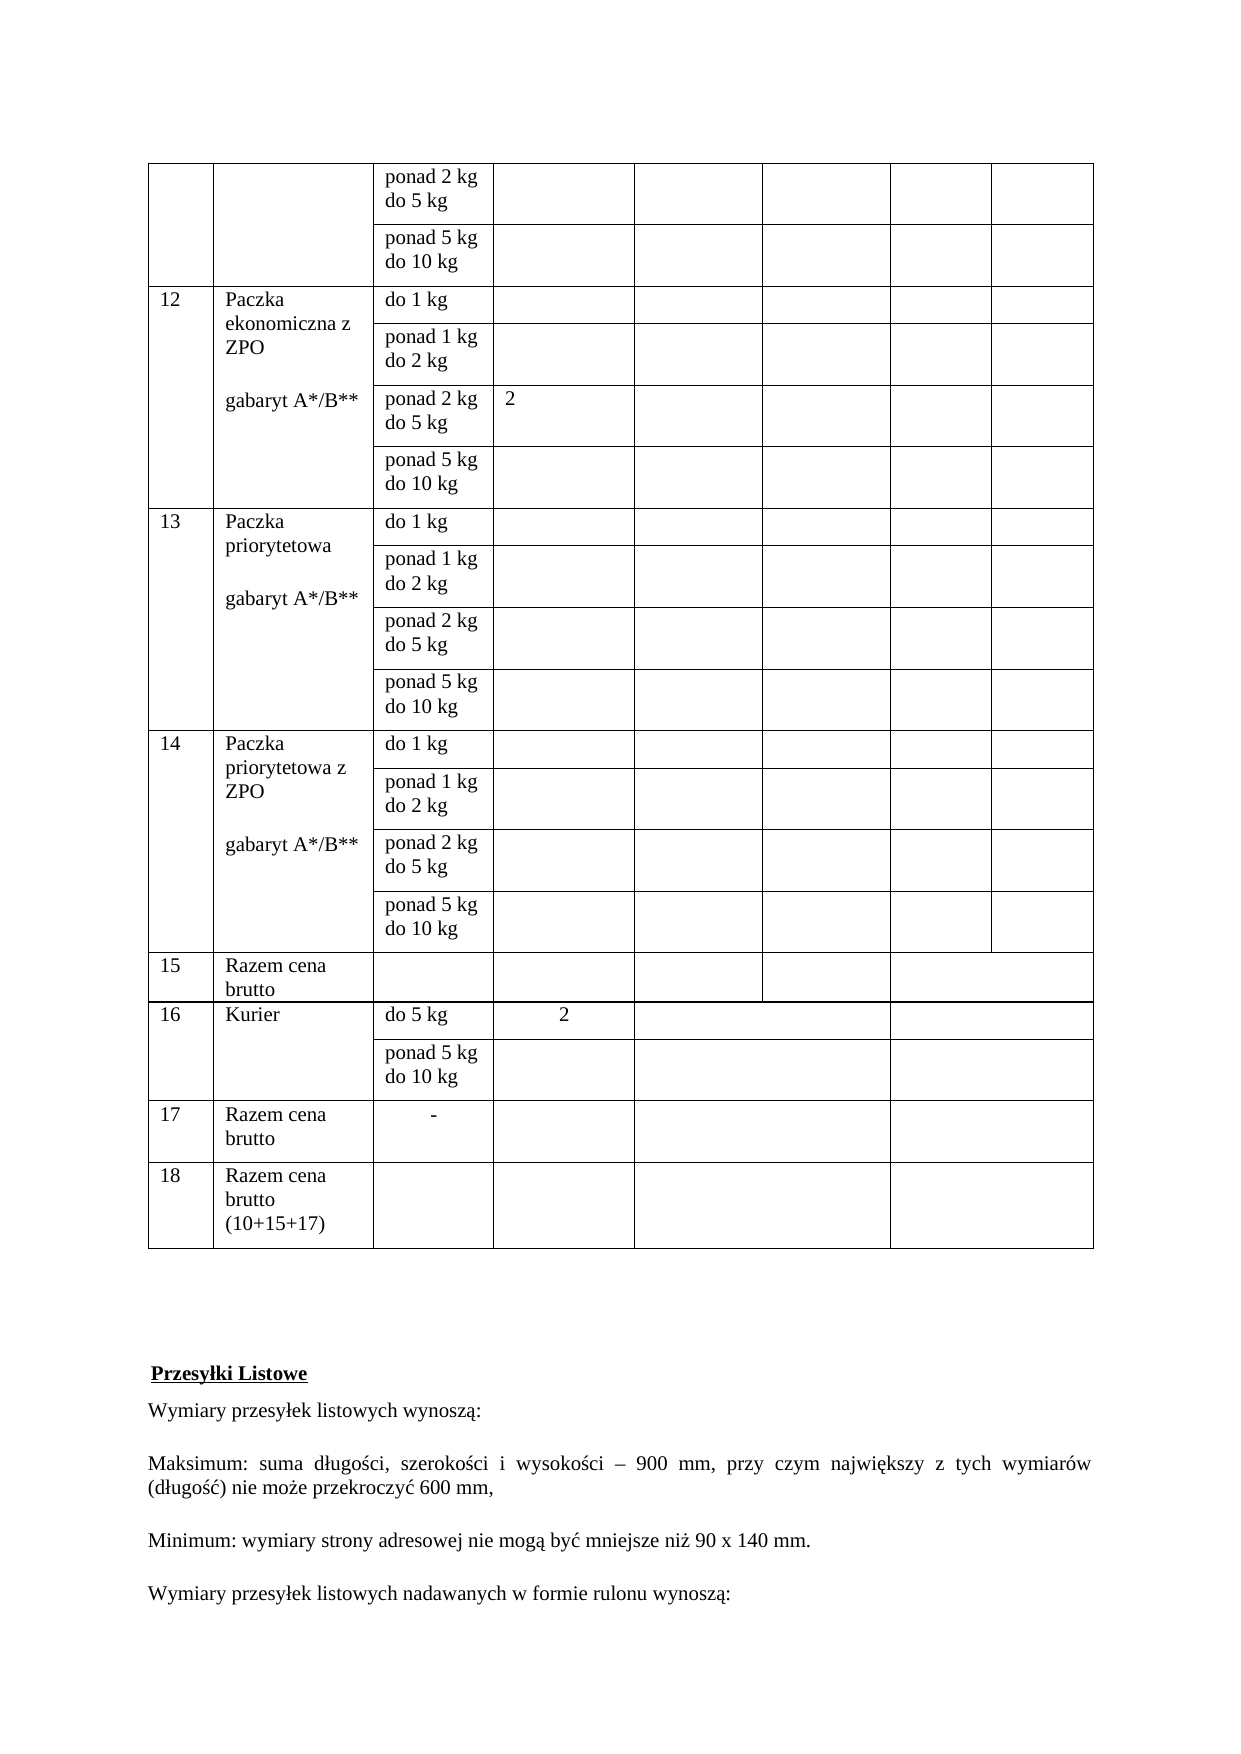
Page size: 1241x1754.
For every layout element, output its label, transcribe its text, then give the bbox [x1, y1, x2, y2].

table_cell [635, 1003, 890, 1039]
table_cell ponad 1 kg do 2 kg [374, 324, 493, 385]
table_cell [374, 1163, 493, 1248]
table_cell [891, 509, 991, 545]
table_cell [763, 670, 890, 730]
table_cell 13 [149, 509, 213, 730]
table_cell [494, 892, 634, 952]
table_cell [992, 164, 1093, 224]
table_cell [891, 1101, 1093, 1162]
table_cell 2 [494, 386, 634, 446]
table_cell [763, 769, 890, 829]
table_cell [494, 608, 634, 668]
table_cell [635, 670, 762, 730]
table_cell [992, 509, 1093, 545]
table_cell [891, 608, 991, 668]
table_cell [763, 892, 890, 952]
table_cell ponad 2 kg do 5 kg [374, 386, 493, 446]
table_cell [635, 892, 762, 952]
table_cell Kurier [214, 1003, 373, 1100]
table_cell do 5 kg [374, 1003, 493, 1039]
table_cell 16 [149, 1003, 213, 1100]
table_cell [992, 731, 1093, 767]
table_cell do 1 kg [374, 287, 493, 323]
table_cell [992, 225, 1093, 286]
table_cell [763, 830, 890, 891]
table_cell [891, 546, 991, 607]
table_cell ponad 2 kg do 5 kg [374, 830, 493, 891]
table_cell [635, 447, 762, 508]
table_cell [494, 164, 634, 224]
table_cell [763, 608, 890, 668]
table_cell [992, 386, 1093, 446]
table_cell [494, 670, 634, 730]
table_cell [992, 287, 1093, 323]
table_cell do 1 kg [374, 731, 493, 767]
table_cell [763, 287, 890, 323]
table_cell [891, 287, 991, 323]
table_cell [763, 225, 890, 286]
table_cell [763, 164, 890, 224]
table_cell 15 [149, 953, 213, 1001]
table_cell [635, 1101, 890, 1162]
table_cell [635, 731, 762, 767]
table_cell [763, 447, 890, 508]
table_cell ponad 5 kg do 10 kg [374, 670, 493, 730]
table_cell [891, 164, 991, 224]
table_cell [494, 769, 634, 829]
table_cell ponad 5 kg do 10 kg [374, 447, 493, 508]
table_cell [992, 608, 1093, 668]
table_cell Paczka priorytetowa z ZPO gabaryt A*/B** [214, 731, 373, 952]
table_cell [891, 1040, 1093, 1100]
table_cell [763, 386, 890, 446]
table_cell [992, 546, 1093, 607]
table_cell [891, 731, 991, 767]
table_cell [992, 324, 1093, 385]
table_cell do 1 kg [374, 509, 493, 545]
table_cell [763, 509, 890, 545]
table_cell [635, 324, 762, 385]
table_cell 17 [149, 1101, 213, 1162]
table_cell [635, 164, 762, 224]
table_cell [763, 546, 890, 607]
table_cell [992, 830, 1093, 891]
table_cell [891, 225, 991, 286]
table_cell [992, 892, 1093, 952]
table_cell Razem cena brutto (10+15+17) [214, 1163, 373, 1248]
table_cell Razem cena brutto [214, 1101, 373, 1162]
table_cell [891, 447, 991, 508]
table_cell ponad 5 kg do 10 kg [374, 892, 493, 952]
table_cell ponad 5 kg do 10 kg [374, 225, 493, 286]
table_cell [891, 1163, 1093, 1248]
table_cell [635, 386, 762, 446]
table_cell [992, 670, 1093, 730]
table_cell [494, 1101, 634, 1162]
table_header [148, 1398, 1092, 1618]
table_cell [635, 830, 762, 891]
table_cell [635, 1163, 890, 1248]
table_cell [891, 1003, 1093, 1039]
table_cell [891, 830, 991, 891]
table_cell [494, 225, 634, 286]
table_cell Paczka priorytetowa gabaryt A*/B** [214, 509, 373, 730]
table_cell [992, 447, 1093, 508]
table_cell [494, 324, 634, 385]
table_cell [494, 546, 634, 607]
table_cell [891, 670, 991, 730]
table_cell [891, 324, 991, 385]
table_cell [763, 324, 890, 385]
table_cell [494, 953, 634, 1001]
table_cell [494, 447, 634, 508]
table_cell [891, 769, 991, 829]
table_cell [763, 953, 890, 1001]
table_cell ponad 5 kg do 10 kg [374, 1040, 493, 1100]
table_cell 14 [149, 731, 213, 952]
table_cell [891, 892, 991, 952]
table_cell Razem cena brutto [214, 953, 373, 1001]
table_cell [635, 509, 762, 545]
table_cell [635, 953, 762, 1001]
table_cell [494, 731, 634, 767]
table_cell ponad 1 kg do 2 kg [374, 769, 493, 829]
table_cell [891, 953, 1093, 1001]
table_cell 18 [149, 1163, 213, 1248]
table_cell [635, 546, 762, 607]
table_cell 12 [149, 287, 213, 508]
table_cell Paczka ekonomiczna z ZPO gabaryt A*/B** [214, 287, 373, 508]
table_cell [763, 731, 890, 767]
table_cell [635, 287, 762, 323]
table_cell 2 [494, 1003, 634, 1039]
table_cell [635, 225, 762, 286]
table_cell [635, 608, 762, 668]
table_cell - [374, 1101, 493, 1162]
table_cell [494, 509, 634, 545]
table_cell [494, 1040, 634, 1100]
table_cell [494, 1163, 634, 1248]
table_cell [891, 386, 991, 446]
table_cell [992, 769, 1093, 829]
table_cell [374, 953, 493, 1001]
table_cell ponad 1 kg do 2 kg [374, 546, 493, 607]
text Przesyłki Listowe [151, 1361, 1092, 1385]
table_cell [494, 287, 634, 323]
table_cell [635, 769, 762, 829]
table_cell ponad 2 kg do 5 kg [374, 164, 493, 224]
table_cell [635, 1040, 890, 1100]
table_cell ponad 2 kg do 5 kg [374, 608, 493, 668]
table_cell [494, 830, 634, 891]
